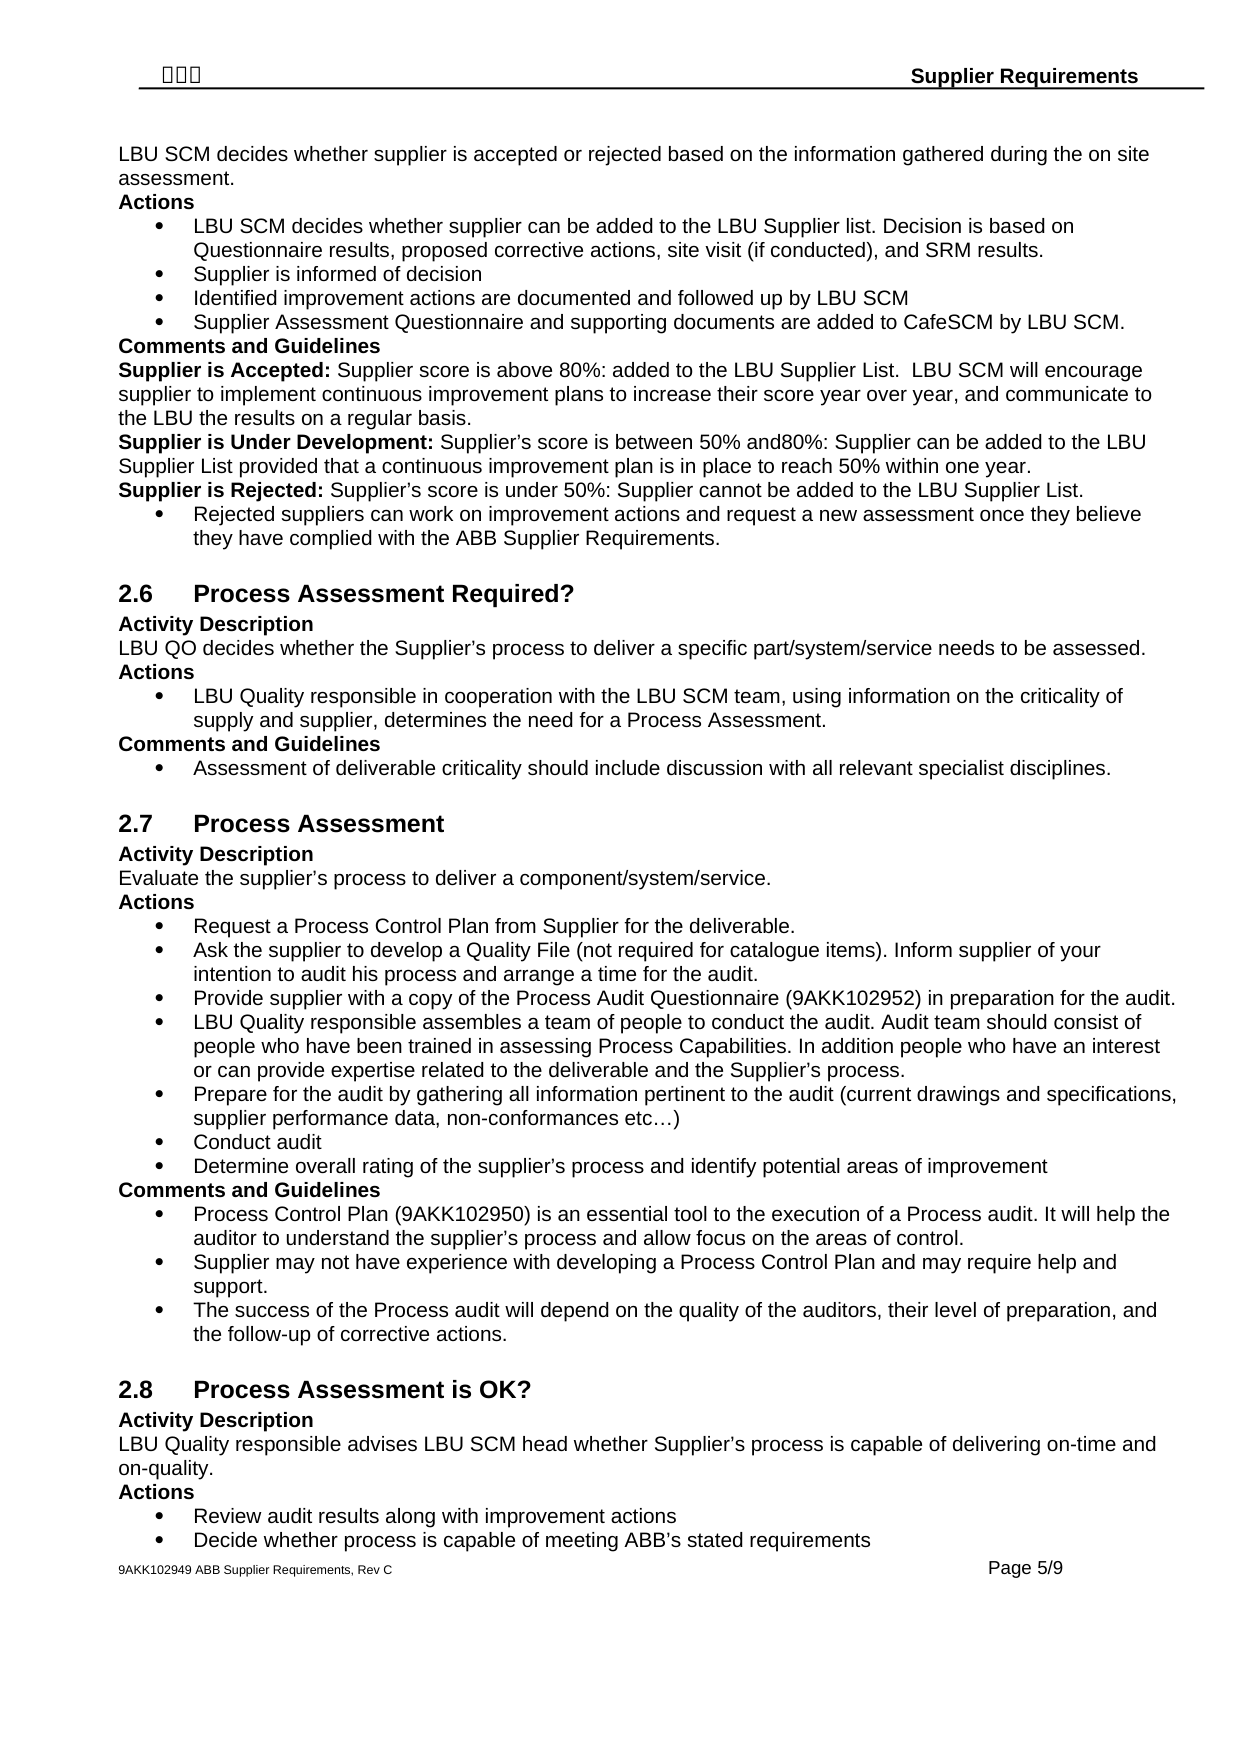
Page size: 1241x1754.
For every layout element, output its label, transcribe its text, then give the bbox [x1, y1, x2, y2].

list LBU Quality responsible in cooperation with the LBU SCM team, using information on the criticality of supply and supplier, determines the need for a Process Assessment. [156, 683, 1181, 731]
text Activity Description [118, 612, 1181, 636]
text Comments and Guidelines [118, 731, 1181, 755]
text Supplier is Accepted: Supplier score is above 80%: added to the LBU Supplier List. LBU SCM will encourage supplier to implement continuous improvement plans to increase their score year over year, and communicate to the LBU the results on a regular basis. [118, 358, 1181, 429]
list Request a Process Control Plan from Supplier for the deliverable. [156, 913, 1181, 937]
list Assessment of deliverable criticality should include discussion with all relevant specialist disciplines. [156, 755, 1181, 779]
list LBU Quality responsible assembles a team of people to conduct the audit. Audit team should consist of people who have been trained in assessing Process Capabilities. In addition people who have an interest or can provide expertise related to the deliverable and the Supplier’s process. [156, 1009, 1181, 1082]
list Review audit results along with improvement actions [156, 1504, 1181, 1528]
list The success of the Process audit will depend on the quality of the auditors, their level of preparation, and the follow-up of corrective actions. [156, 1298, 1181, 1346]
text Supplier is Rejected: Supplier’s score is under 50%: Supplier cannot be added to the LBU Supplier List. [118, 477, 1181, 501]
list Identified improvement actions are documented and followed up by LBU SCM [156, 286, 1181, 310]
list Decide whether process is capable of meeting ABB’s stated requirements [156, 1528, 1181, 1552]
subtitle Process Assessment Required? [118, 579, 1181, 607]
list Determine overall rating of the supplier’s process and identify potential areas of improvement [156, 1154, 1181, 1178]
list Supplier Assessment Questionnaire and supporting documents are added to CafeSCM by LBU SCM. [156, 310, 1181, 334]
list LBU SCM decides whether supplier can be added to the LBU Supplier list. Decision is based on Questionnaire results, proposed corrective actions, site visit (if conducted), and SRM results. [156, 213, 1181, 262]
text Supplier is Under Development: Supplier’s score is between 50% and80%: Supplier can be added to the LBU Supplier List provided that a continuous improvement plan is in place to reach 50% within one year. [118, 429, 1181, 477]
list Prepare for the audit by gathering all information pertinent to the audit (current drawings and specifications, supplier performance data, non-conformances etc…) [156, 1082, 1181, 1129]
list Conduct audit [156, 1129, 1181, 1154]
text Actions [118, 1480, 1181, 1504]
list Rejected suppliers can work on improvement actions and request a new assessment once they believe they have complied with the ABB Supplier Requirements. [156, 501, 1181, 549]
text Actions [118, 889, 1181, 913]
subtitle Process Assessment is OK? [118, 1375, 1181, 1404]
text Activity Description [118, 1408, 1181, 1432]
list Supplier is informed of decision [156, 262, 1181, 286]
subtitle Process Assessment [118, 809, 1181, 837]
list Ask the supplier to develop a Quality File (not required for catalogue items). Inform supplier of your intention to audit his process and arrange a time for the audit. [156, 937, 1181, 986]
text Comments and Guidelines [118, 1178, 1181, 1202]
list Supplier may not have experience with developing a Process Control Plan and may require help and support. [156, 1250, 1181, 1298]
text Evaluate the supplier’s process to deliver a component/system/service. [118, 866, 1181, 889]
text LBU Quality responsible advises LBU SCM head whether Supplier’s process is capable of delivering on-time and on-quality. [118, 1432, 1181, 1480]
list Provide supplier with a copy of the Process Audit Questionnaire (9AKK102952) in preparation for the audit. [156, 986, 1181, 1009]
text Actions [118, 659, 1181, 683]
text Actions [118, 189, 1181, 213]
text Activity Description [118, 842, 1181, 866]
text Comments and Guidelines [118, 334, 1181, 358]
list Process Control Plan (9AKK102950) is an essential tool to the execution of a Process audit. It will help the auditor to understand the supplier’s process and allow focus on the areas of control. [156, 1202, 1181, 1250]
text LBU QO decides whether the Supplier’s process to deliver a specific part/system/service needs to be assessed. [118, 636, 1181, 659]
text LBU SCM decides whether supplier is accepted or rejected based on the information gathered during the on site assessment. [118, 142, 1181, 189]
